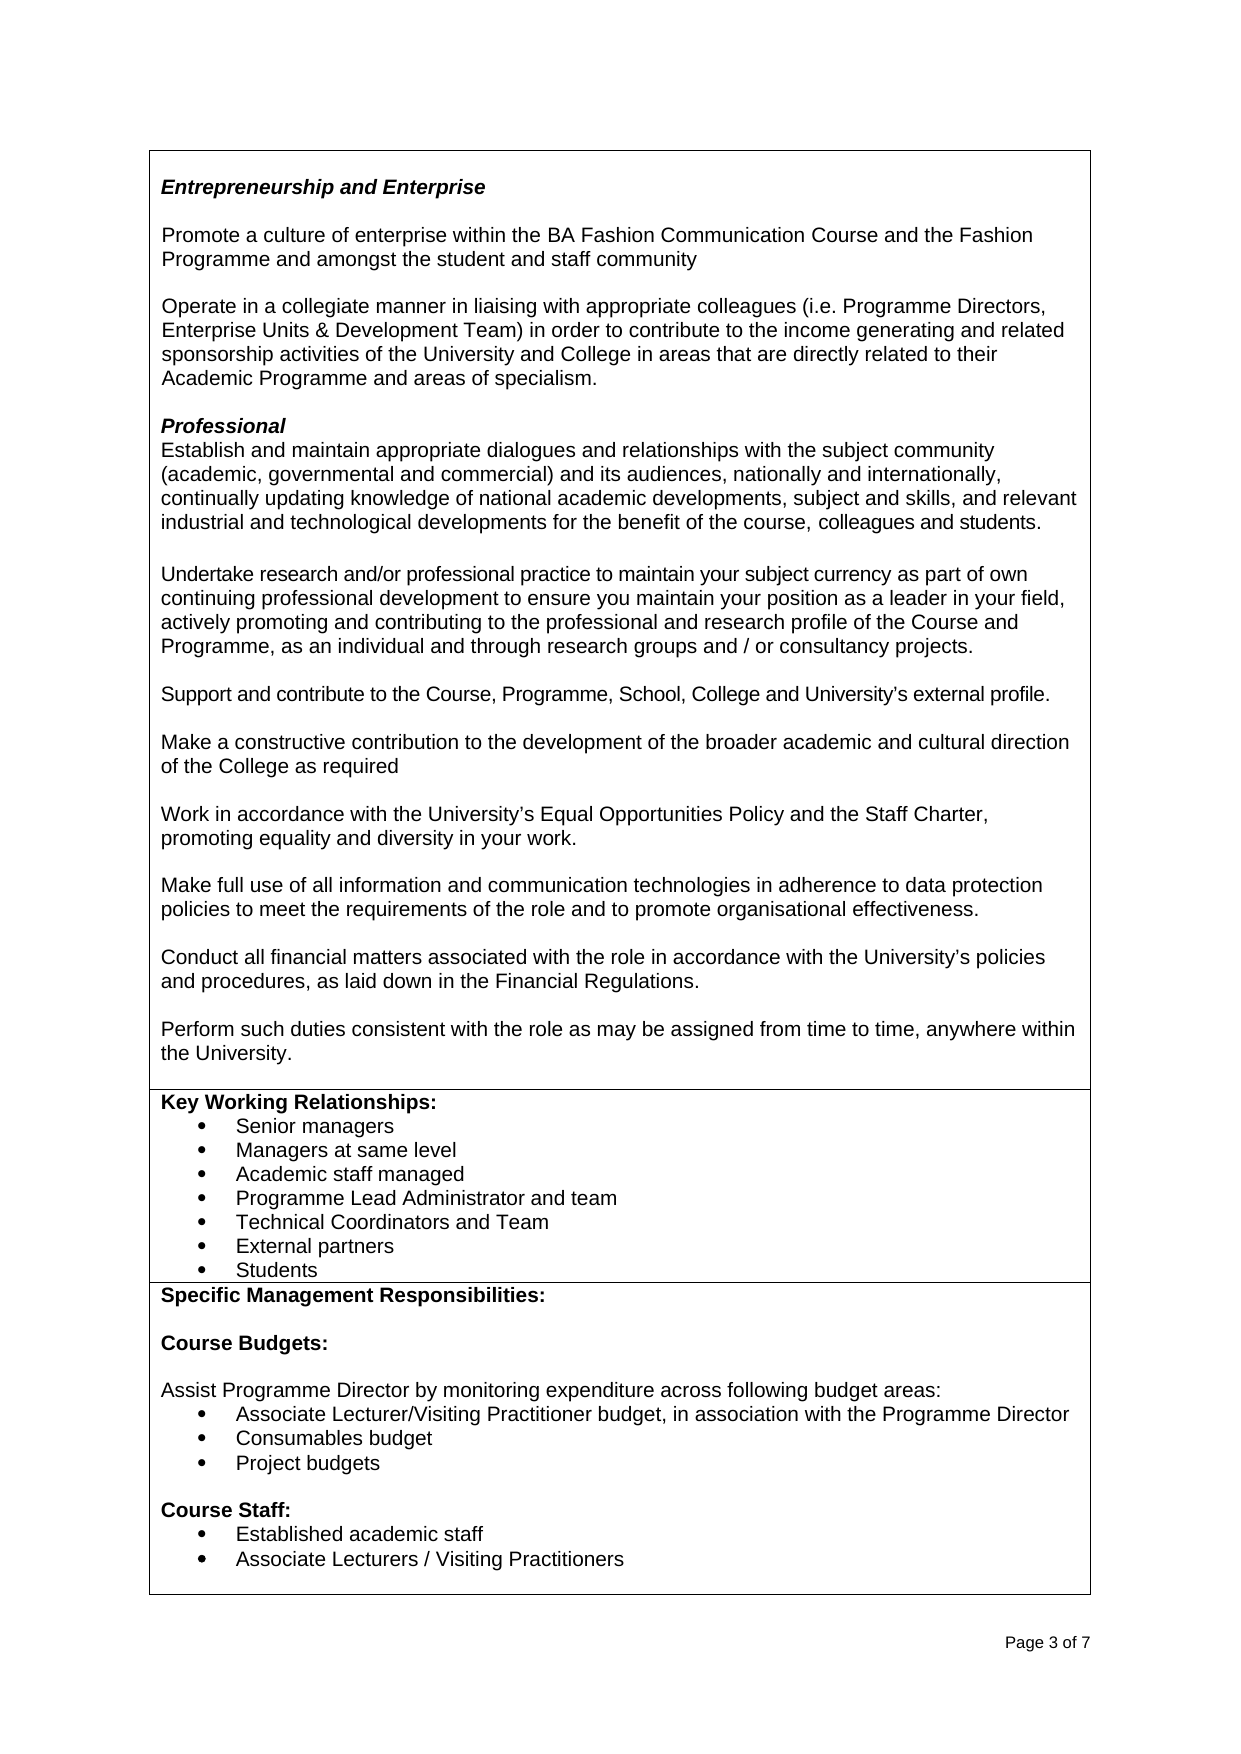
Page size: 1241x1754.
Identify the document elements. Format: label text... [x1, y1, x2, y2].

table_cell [150, 151, 1090, 1089]
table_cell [150, 1283, 1090, 1594]
table_cell Key Working Relationships: Senior managers Managers at same level Academic staff managed Programme Lead Administrator and team Technical Coordinators and Team External partners Students [150, 1090, 1090, 1282]
